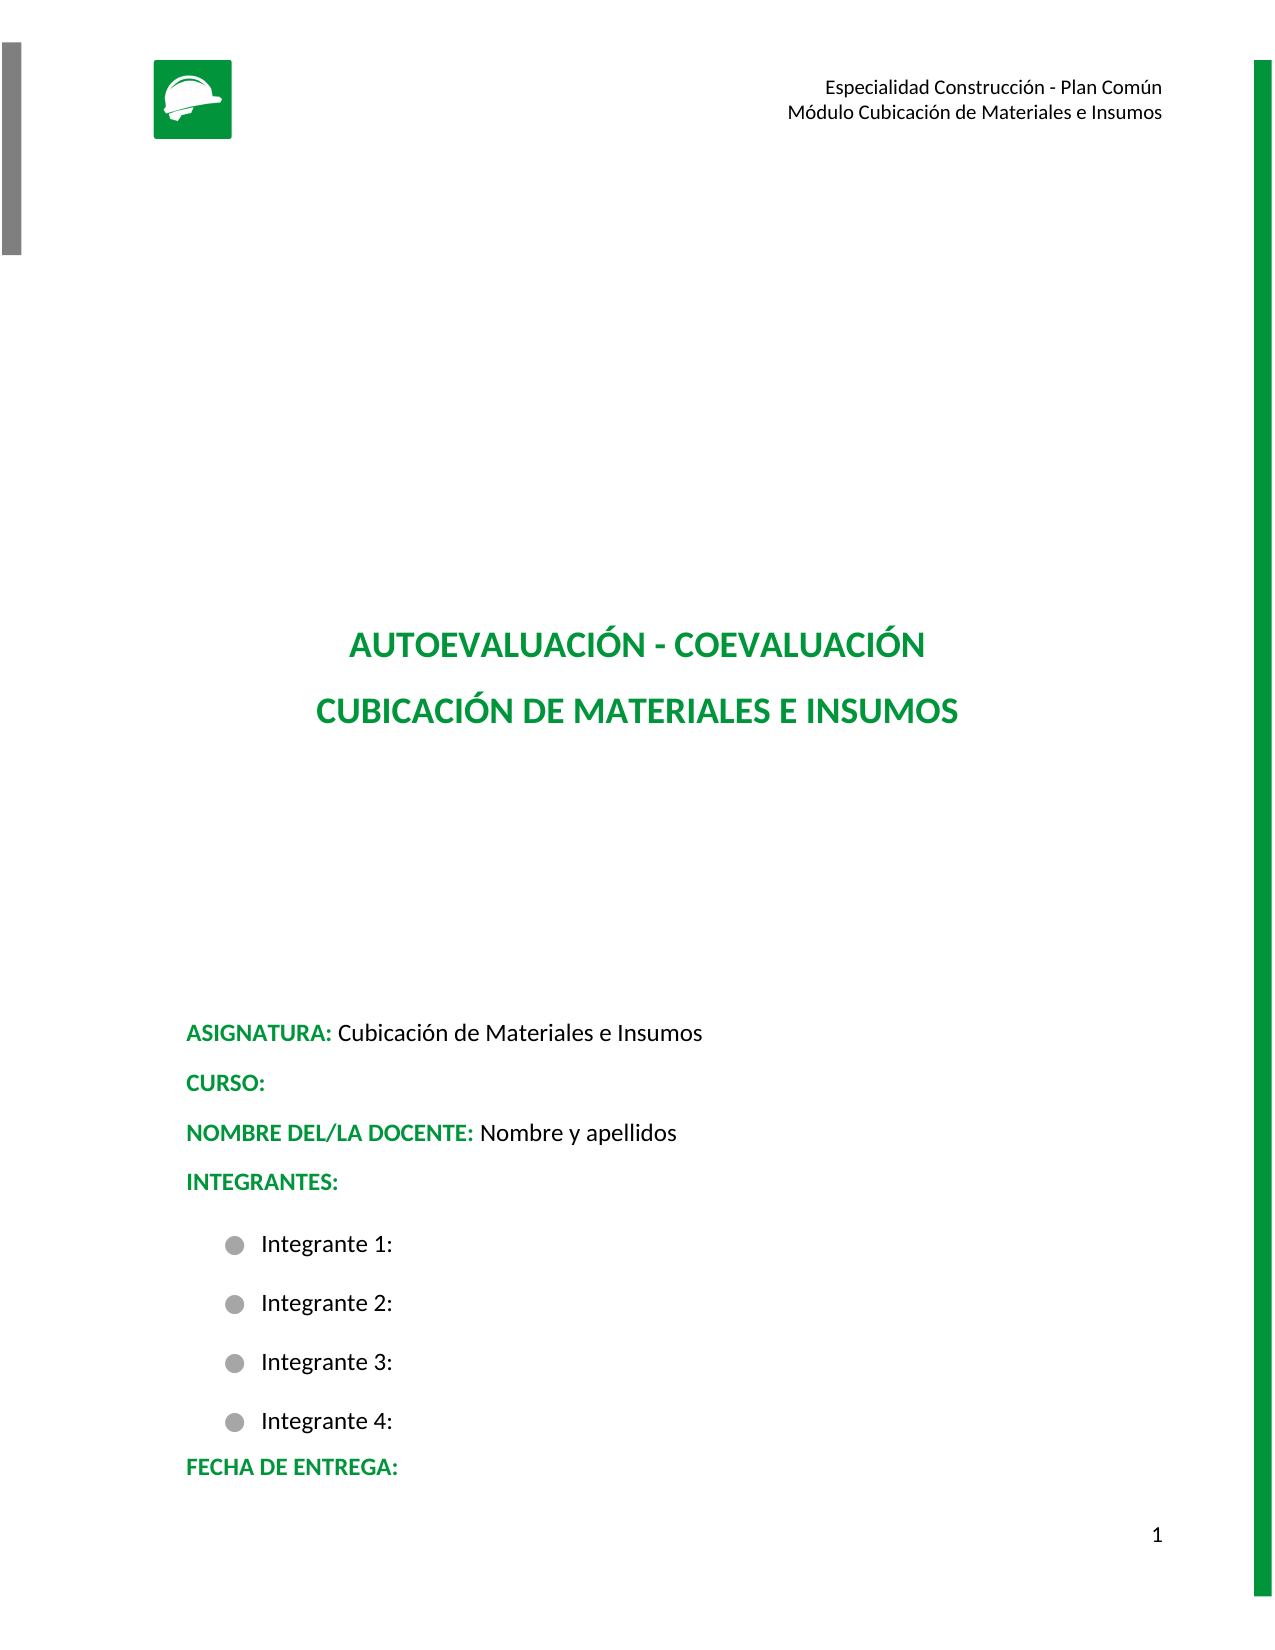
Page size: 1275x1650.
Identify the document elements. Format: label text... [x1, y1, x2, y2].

picture [153, 60, 232, 139]
text INTEGRANTES: [186, 1166, 1162, 1197]
text CUBICACIÓN DE MATERIALES E INSUMOS [112, 687, 1162, 733]
text AUTOEVALUACIÓN - COEVALUACIÓN [112, 621, 1162, 666]
text FECHA DE ENTREGA: [186, 1451, 1162, 1482]
list Integrante 1: [224, 1216, 1162, 1267]
text ASIGNATURA: Cubicación de Materiales e Insumos [186, 1017, 1162, 1048]
list Integrante 3: [224, 1333, 1162, 1385]
list Integrante 2: [224, 1275, 1162, 1326]
list Integrante 4: [224, 1392, 1162, 1444]
text NOMBRE DEL/LA DOCENTE: Nombre y apellidos [186, 1117, 1162, 1147]
text CURSO: [186, 1067, 1162, 1098]
